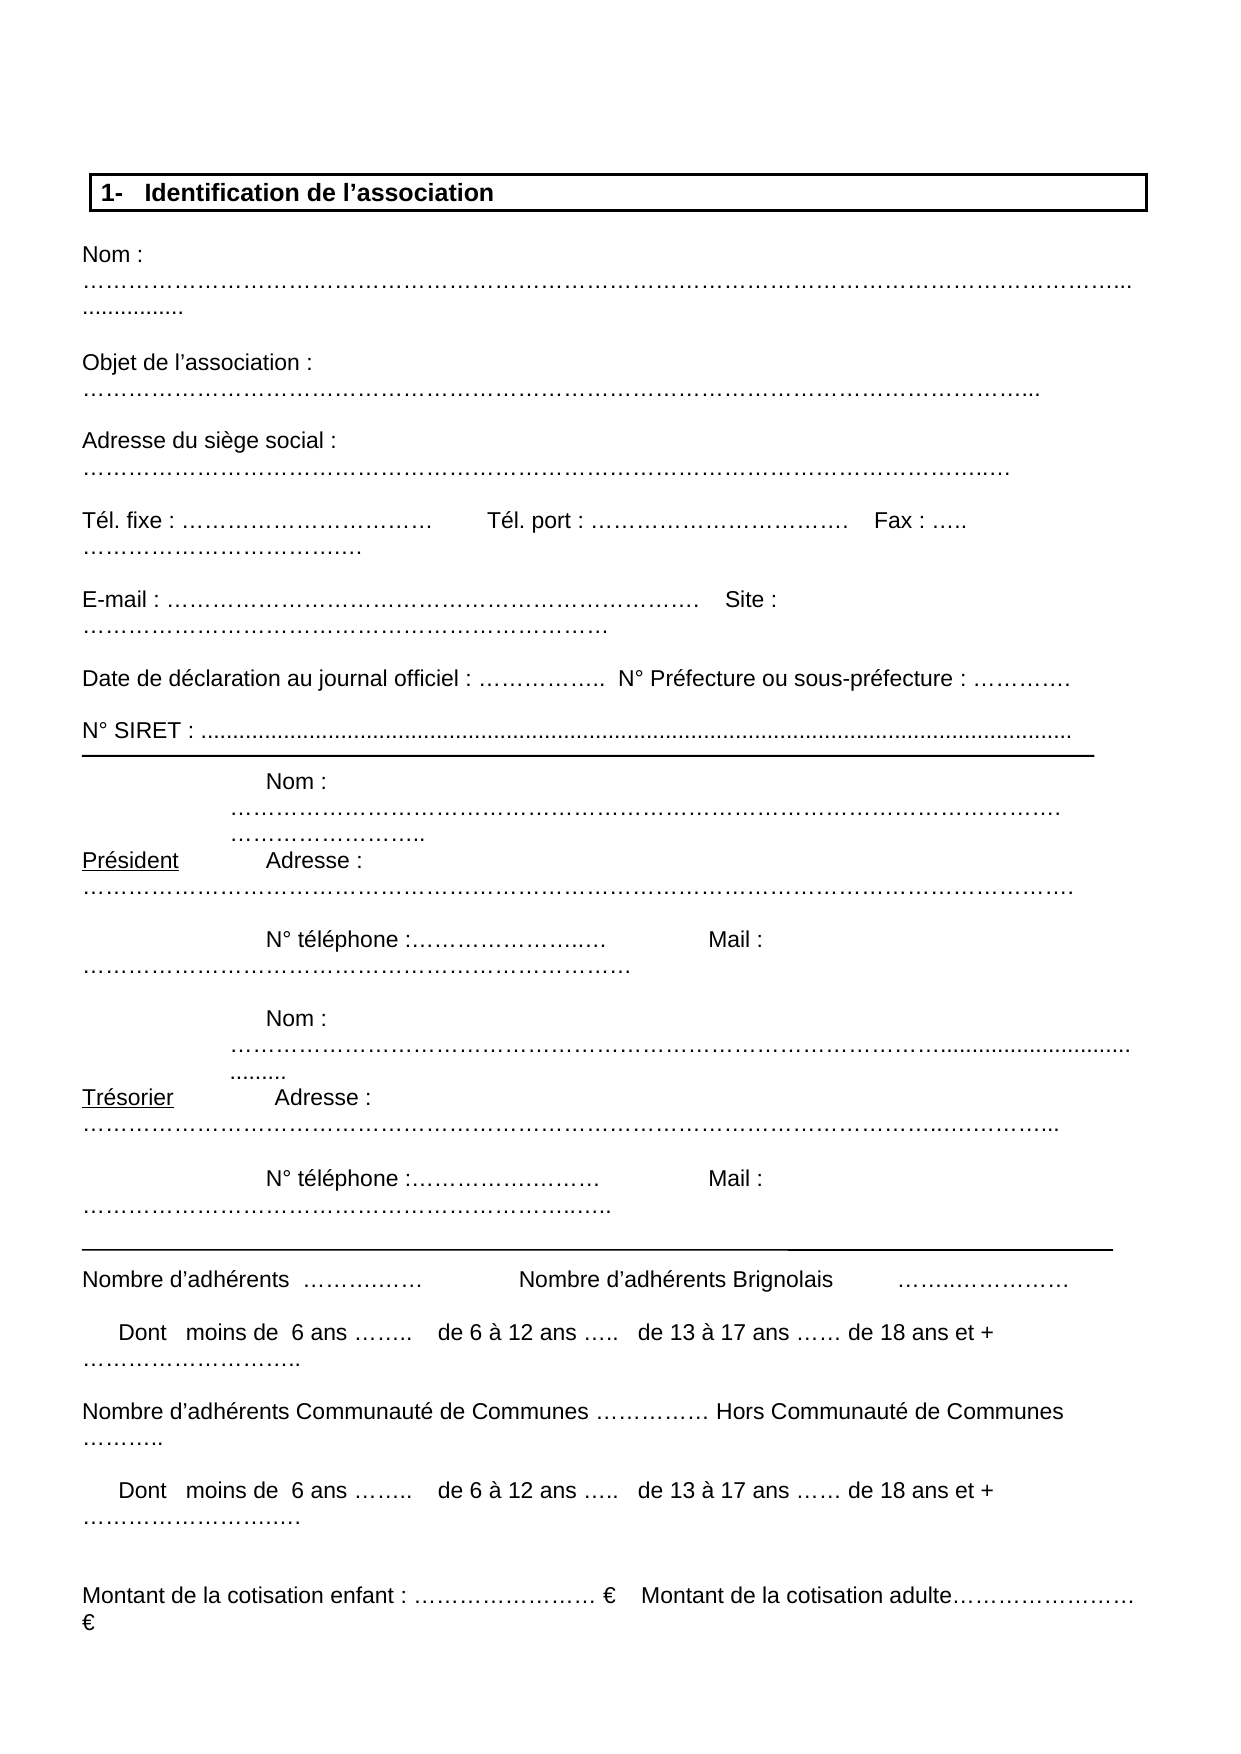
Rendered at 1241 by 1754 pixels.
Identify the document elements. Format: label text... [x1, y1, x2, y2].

text Adresse du siège social : ………………………………………………………………………………………………………..… [82, 427, 1137, 480]
text E-mail : ……………………………………………………………. Site : …………………………………………………………… [82, 586, 1137, 638]
text Tél. fixe : …………………………… Tél. port : ……………………………. Fax : …..…………………………….… [82, 507, 1137, 559]
text Dont moins de 6 ans …….. de 6 à 12 ans ….. de 13 à 17 ans …… de 18 ans et + …………………….…. [82, 1477, 1137, 1529]
list Identification de l’association [92, 176, 1145, 209]
text Président Adresse : …………………………………………………………………………………………………………………. [82, 847, 1137, 899]
text Dont moins de 6 ans …….. de 6 à 12 ans ….. de 13 à 17 ans …… de 18 ans et + ……………………….. [82, 1319, 1137, 1371]
text Objet de l’association : ……………………………………………………………………………………………………………... [82, 348, 1137, 401]
text Montant de la cotisation enfant : …………………… € Montant de la cotisation adulte…………………… € [82, 1582, 1137, 1635]
text Nom : …………………………………………………………………………………....................................... [229, 1005, 1137, 1084]
text N° SIRET : ......................................................................................................................................... [82, 717, 1137, 744]
text Nombre d’adhérents Communauté de Communes …………… Hors Communauté de Communes ……….. [82, 1398, 1137, 1451]
text Nombre d’adhérents ……….…… Nombre d’adhérents Brignolais ……..…………… [82, 1266, 1137, 1292]
text Date de déclaration au journal officiel : …………….. N° Préfecture ou sous-préfecture : …………. [82, 665, 1137, 691]
text Trésorier Adresse : …………………………………………………………………………………………………..….………... [82, 1084, 1137, 1137]
text Nom : ………………………………………………………………………………………………………………………................... [82, 241, 1137, 320]
text Nom : ……………………………………………………………………………………………….…………………….. [229, 768, 1137, 847]
text N° téléphone :…………………..… Mail :……………………………………………………………… [82, 926, 1137, 978]
text N° téléphone :…………….……… Mail : ………………………………………………………..….. [82, 1165, 1137, 1218]
